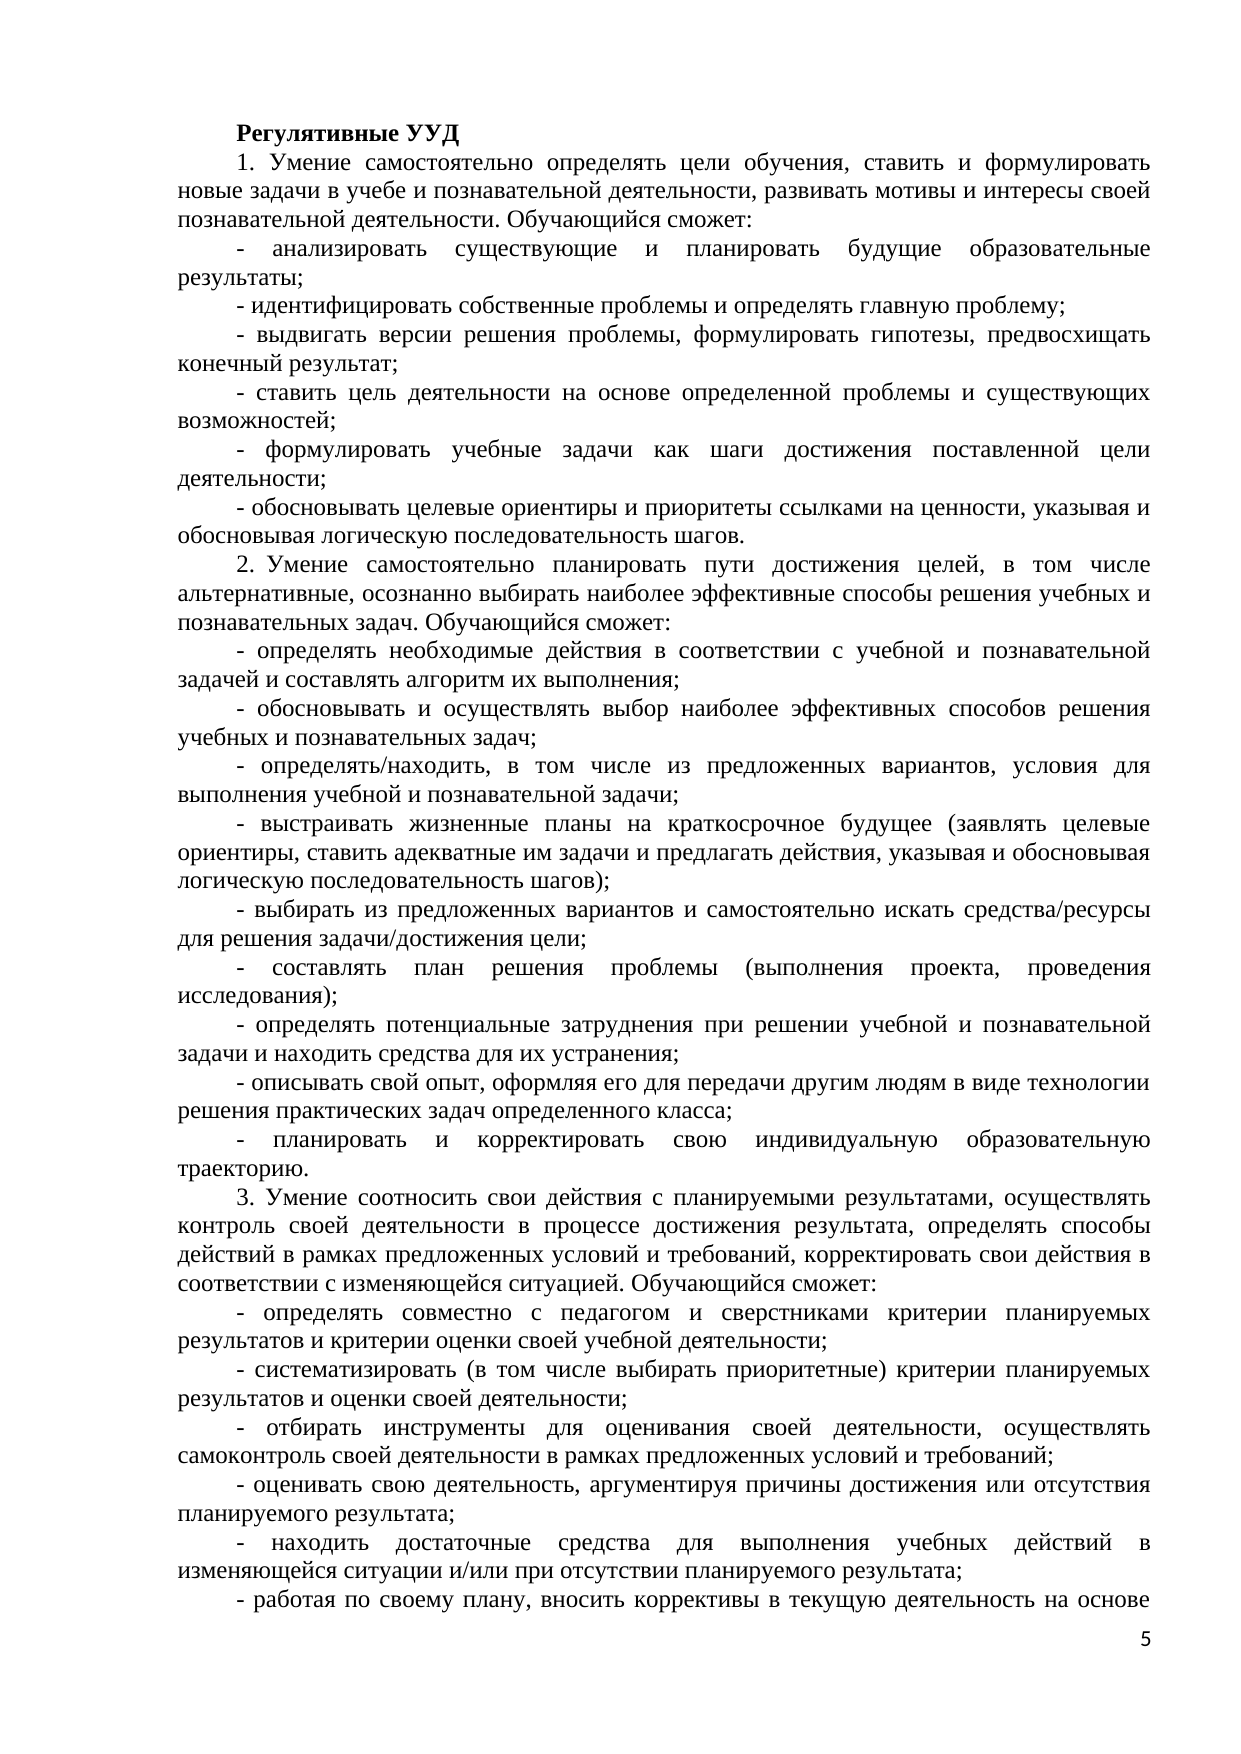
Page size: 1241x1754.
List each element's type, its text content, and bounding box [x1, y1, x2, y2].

text - систематизировать (в том числе выбирать приоритетные) критерии планируемых результатов и оценки своей деятельности; [177, 1354, 1152, 1412]
text - планировать и корректировать свою индивидуальную образовательную траекторию. [177, 1124, 1152, 1182]
text 1. Умение самостоятельно определять цели обучения, ставить и формулировать новые задачи в учебе и познавательной деятельности, развивать мотивы и интересы своей познавательной деятельности. Обучающийся сможет: [177, 147, 1152, 233]
text - определять/находить, в том числе из предложенных вариантов, условия для выполнения учебной и познавательной задачи; [177, 751, 1152, 808]
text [177, 1584, 1152, 1613]
text - описывать свой опыт, оформляя его для передачи другим людям в виде технологии решения практических задач определенного класса; [177, 1067, 1152, 1124]
text - выстраивать жизненные планы на краткосрочное будущее (заявлять целевые ориентиры, ставить адекватные им задачи и предлагать действия, указывая и обосновывая логическую последовательность шагов); [177, 808, 1152, 894]
text - составлять план решения проблемы (выполнения проекта, проведения исследования); [177, 952, 1152, 1009]
text - выбирать из предложенных вариантов и самостоятельно искать средства/ресурсы для решения задачи/достижения цели; [177, 894, 1152, 952]
text - определять необходимые действия в соответствии с учебной и познавательной задачей и составлять алгоритм их выполнения; [177, 636, 1152, 693]
text - обосновывать и осуществлять выбор наиболее эффективных способов решения учебных и познавательных задач; [177, 693, 1152, 751]
text 3. Умение соотносить свои действия с планируемыми результатами, осуществлять контроль своей деятельности в процессе достижения результата, определять способы действий в рамках предложенных условий и требований, корректировать свои действия в соответствии с изменяющейся ситуацией. Обучающийся сможет: [177, 1182, 1152, 1297]
text - идентифицировать собственные проблемы и определять главную проблему; [177, 291, 1152, 319]
text - ставить цель деятельности на основе определенной проблемы и существующих возможностей; [177, 377, 1152, 434]
text - определять совместно с педагогом и сверстниками критерии планируемых результатов и критерии оценки своей учебной деятельности; [177, 1297, 1152, 1354]
text - отбирать инструменты для оценивания своей деятельности, осуществлять самоконтроль своей деятельности в рамках предложенных условий и требований; [177, 1412, 1152, 1469]
text - выдвигать версии решения проблемы, формулировать гипотезы, предвосхищать конечный результат; [177, 319, 1152, 377]
list Умение самостоятельно планировать пути достижения целей, в том числе альтернативные, осознанно выбирать наиболее эффективные способы решения учебных и познавательных задач. Обучающийся сможет: [177, 549, 1152, 636]
text Регулятивные УУД [177, 118, 1152, 147]
text - формулировать учебные задачи как шаги достижения поставленной цели деятельности; [177, 434, 1152, 492]
text - оценивать свою деятельность, аргументируя причины достижения или отсутствия планируемого результата; [177, 1469, 1152, 1527]
text - анализировать существующие и планировать будущие образовательные результаты; [177, 233, 1152, 291]
text - обосновывать целевые ориентиры и приоритеты ссылками на ценности, указывая и обосновывая логическую последовательность шагов. [177, 492, 1152, 549]
text - находить достаточные средства для выполнения учебных действий в изменяющейся ситуации и/или при отсутствии планируемого результата; [177, 1527, 1152, 1584]
text - определять потенциальные затруднения при решении учебной и познавательной задачи и находить средства для их устранения; [177, 1009, 1152, 1067]
